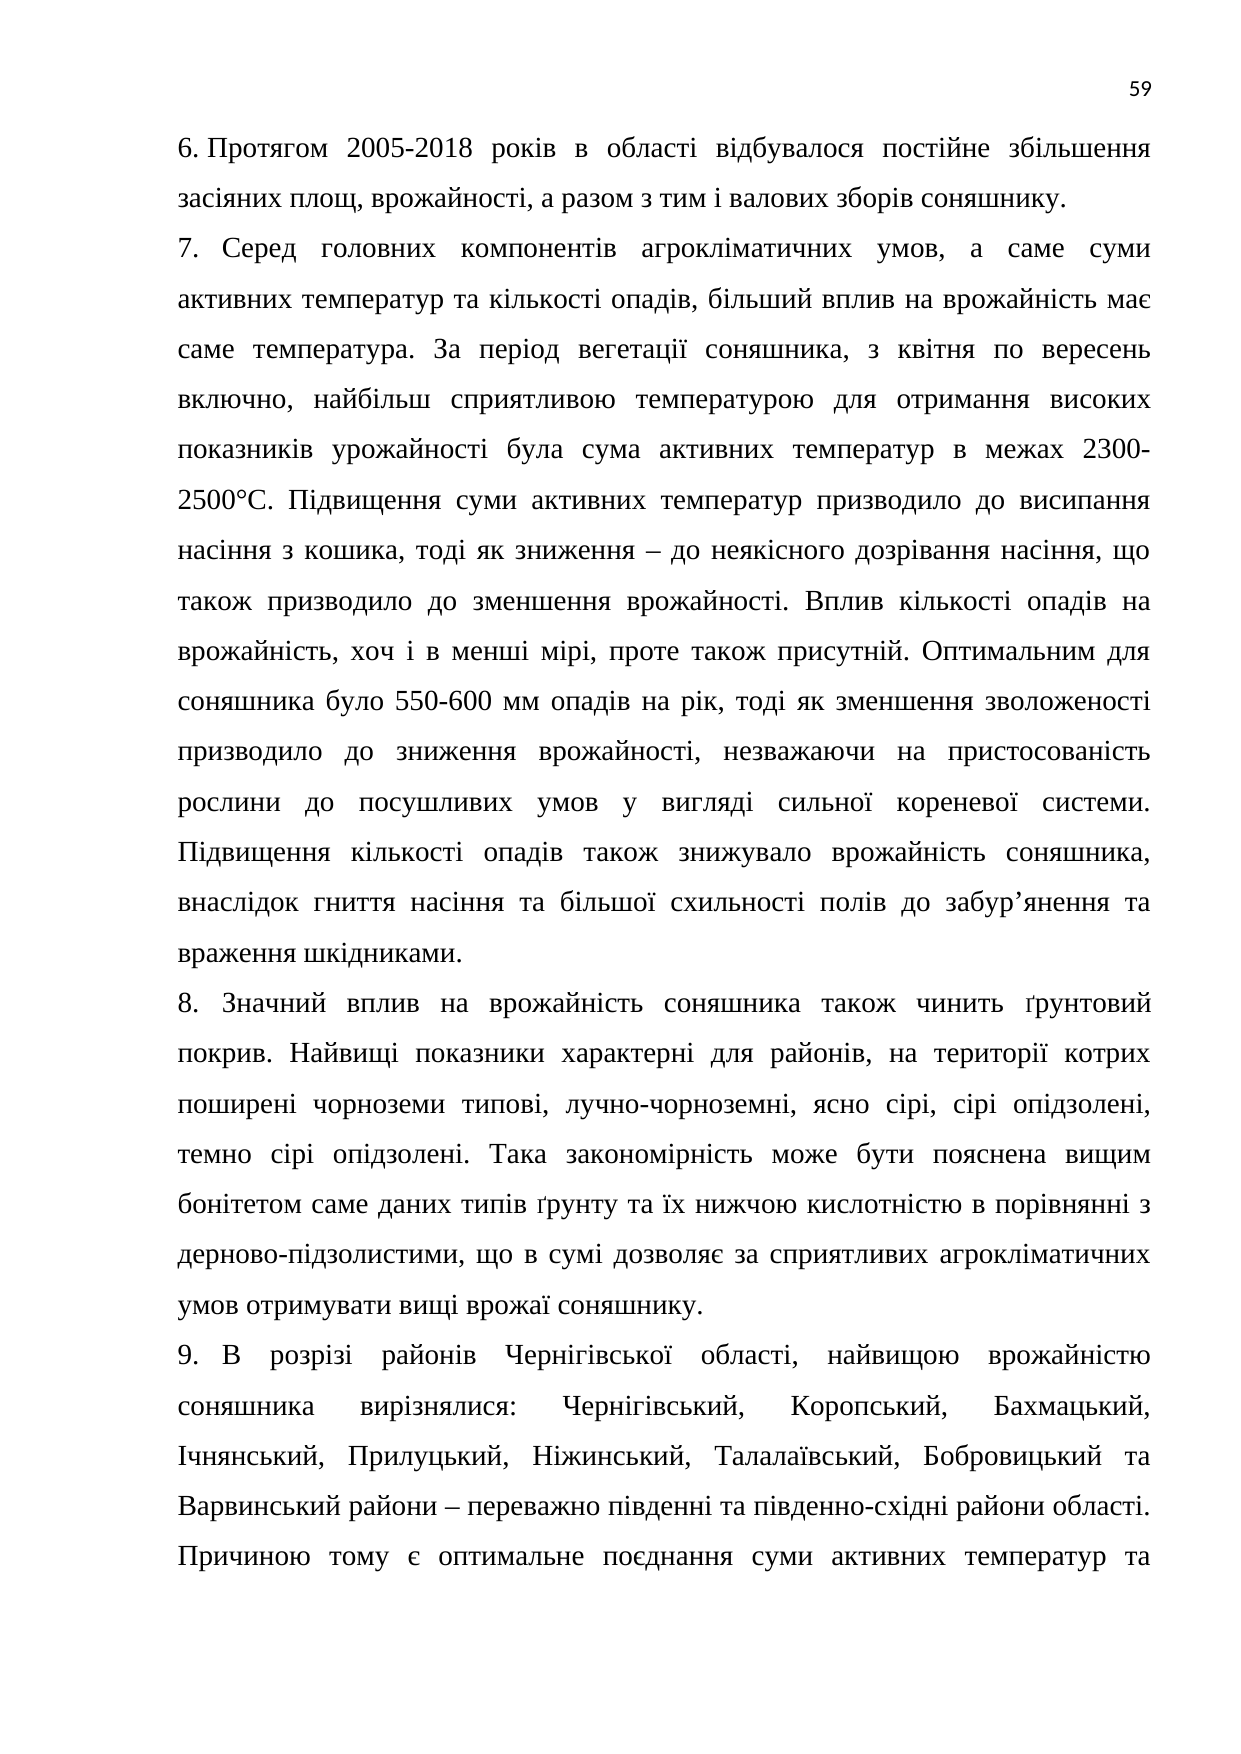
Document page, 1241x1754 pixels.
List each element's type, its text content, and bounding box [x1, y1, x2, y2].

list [177, 1337, 1152, 1572]
list Значний вплив на врожайність соняшника також чинить Ґрунтовий покрив. Найвищі показники характерні для районів, на території котрих поширені чорноземи типові, лучно-чорноземні, ясно сірі, сірі опідзолені, темно сірі опідзолені. Така закономірність може бути пояснена вищим бонітетом саме даних типів Ґрунту та їх нижчою кислотністю в порівнянні з дерново-підзолистими, що в сумі дозволяє за сприятливих агрокліматичних умов отримувати вищі врожаї соняшнику. [177, 985, 1152, 1321]
list Серед головних компонентів агрокліматичних умов, а саме суми активних температур та кількості опадів, більший вплив на врожайність має саме температура. За період вегетації соняшника, з квітня по вересень включно, найбільш сприятливою температурою для отримання високих показників урожайності була сума активних температур в межах 2300-2500°С. Підвищення суми активних температур призводило до висипання насіння з кошика, тоді як зниження – до неякісного дозрівання насіння, що також призводило до зменшення врожайності. Вплив кількості опадів на врожайність, хоч і в менші мірі, проте також присутній. Оптимальним для соняшника було 550-600 мм опадів на рік, тоді як зменшення зволоженості призводило до зниження врожайності, незважаючи на пристосованість рослини до посушливих умов у вигляді сильної кореневої системи. Підвищення кількості опадів також знижувало врожайність соняшника, внаслідок гниття насіння та більшої схильності полів до забур’янення та враження шкідниками. [177, 230, 1152, 968]
list Протягом 2005-2018 років в області відбувалося постійне збільшення засіяних площ, врожайності, а разом з тим і валових зборів соняшнику. [177, 130, 1152, 214]
